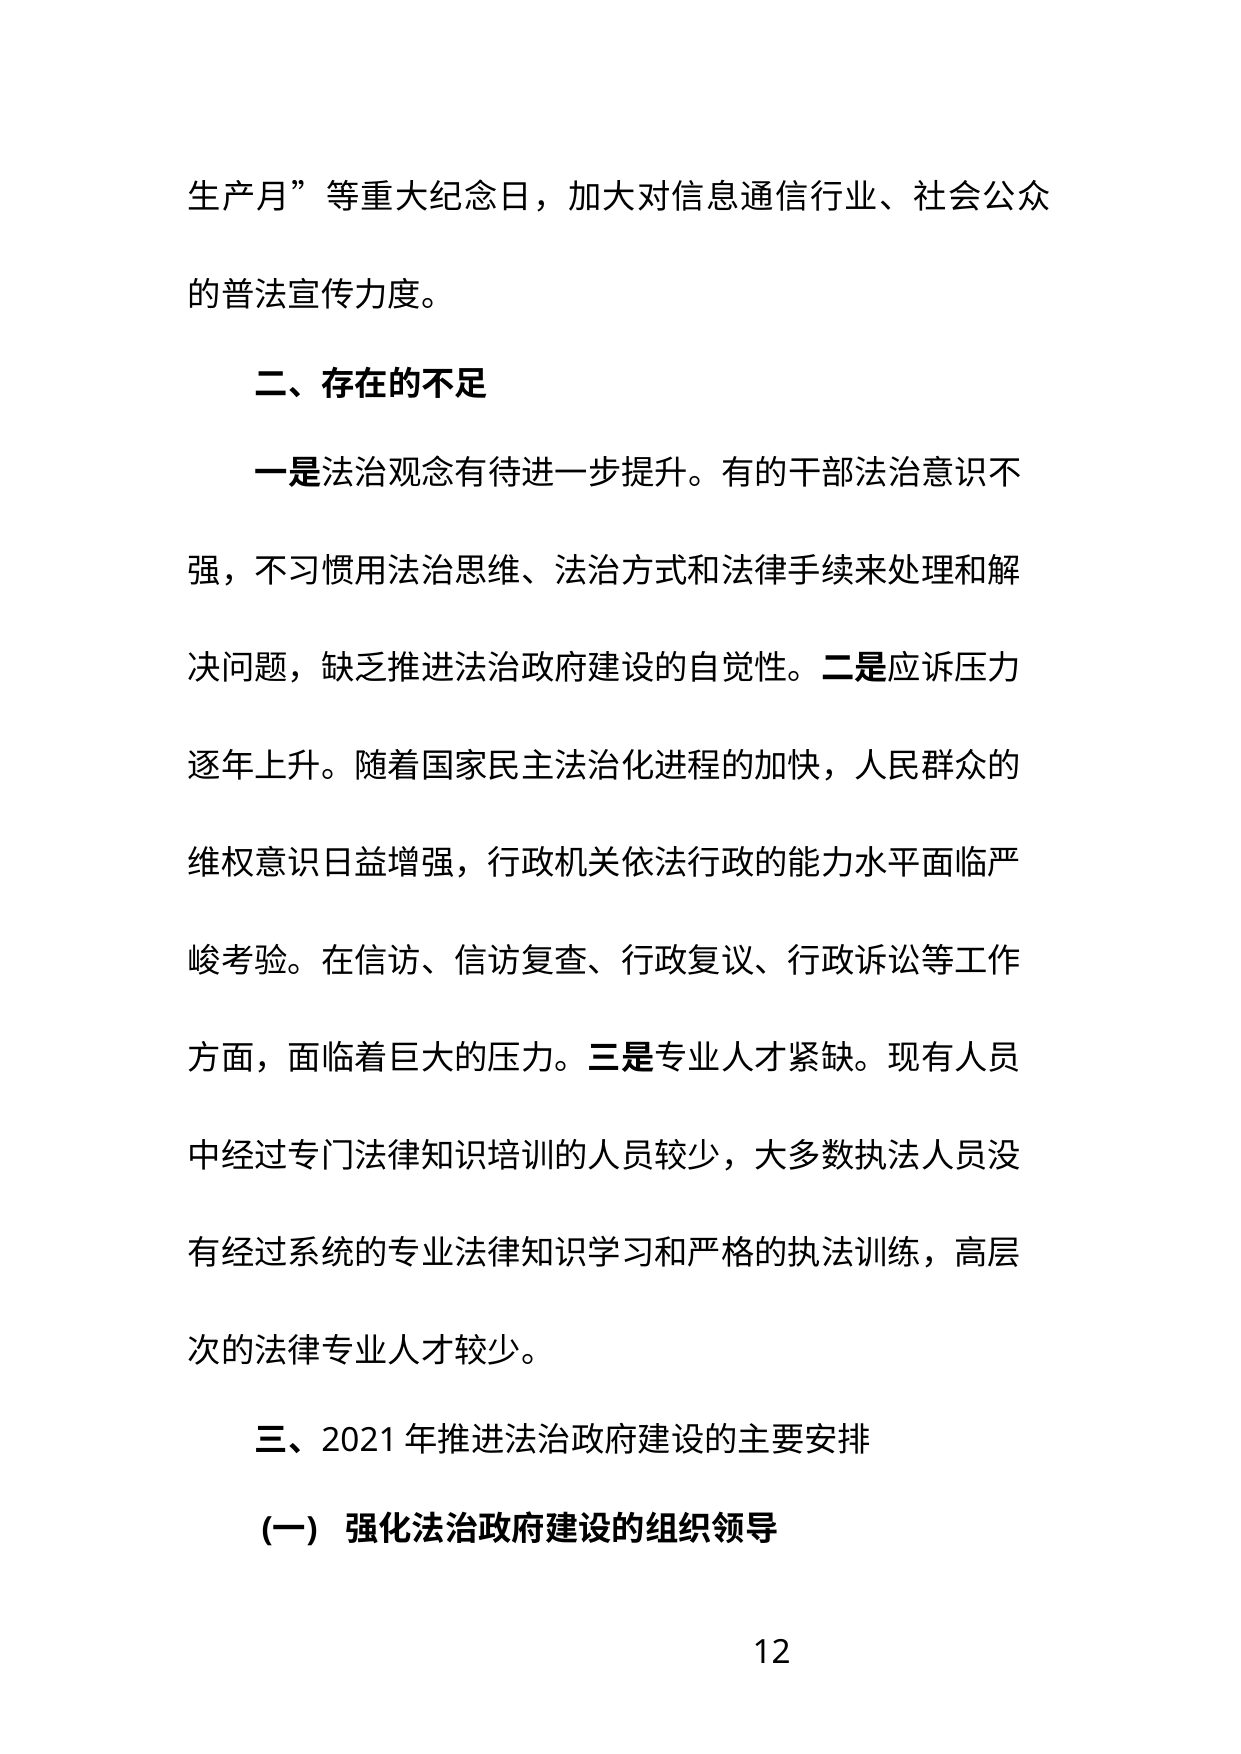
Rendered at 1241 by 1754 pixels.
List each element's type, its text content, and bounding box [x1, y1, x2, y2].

text 三、2021年推进法治政府建设的主要安排 [187, 1404, 1053, 1469]
text 二、存在的不足 [187, 348, 1021, 413]
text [187, 162, 1053, 324]
list 强化法治政府建设的组织领导 [261, 1493, 1021, 1558]
text 一是法治观念有待进一步提升。有的干部法治意识不强，不习惯用法治思维、法治方式和法律手续来处理和解决问题，缺乏推进法治政府建设的自觉性。二是应诉压力逐年上升。随着国家民主法治化进程的加快，人民群众的维权意识日益增强，行政机关依法行政的能力水平面临严峻考验。在信访、信访复查、行政复议、行政诉讼等工作方面，面临着巨大的压力。三是专业人才紧缺。现有人员中经过专门法律知识培训的人员较少，大多数执法人员没有经过系统的专业法律知识学习和严格的执法训练，高层次的法律专业人才较少。 [187, 438, 1053, 1380]
